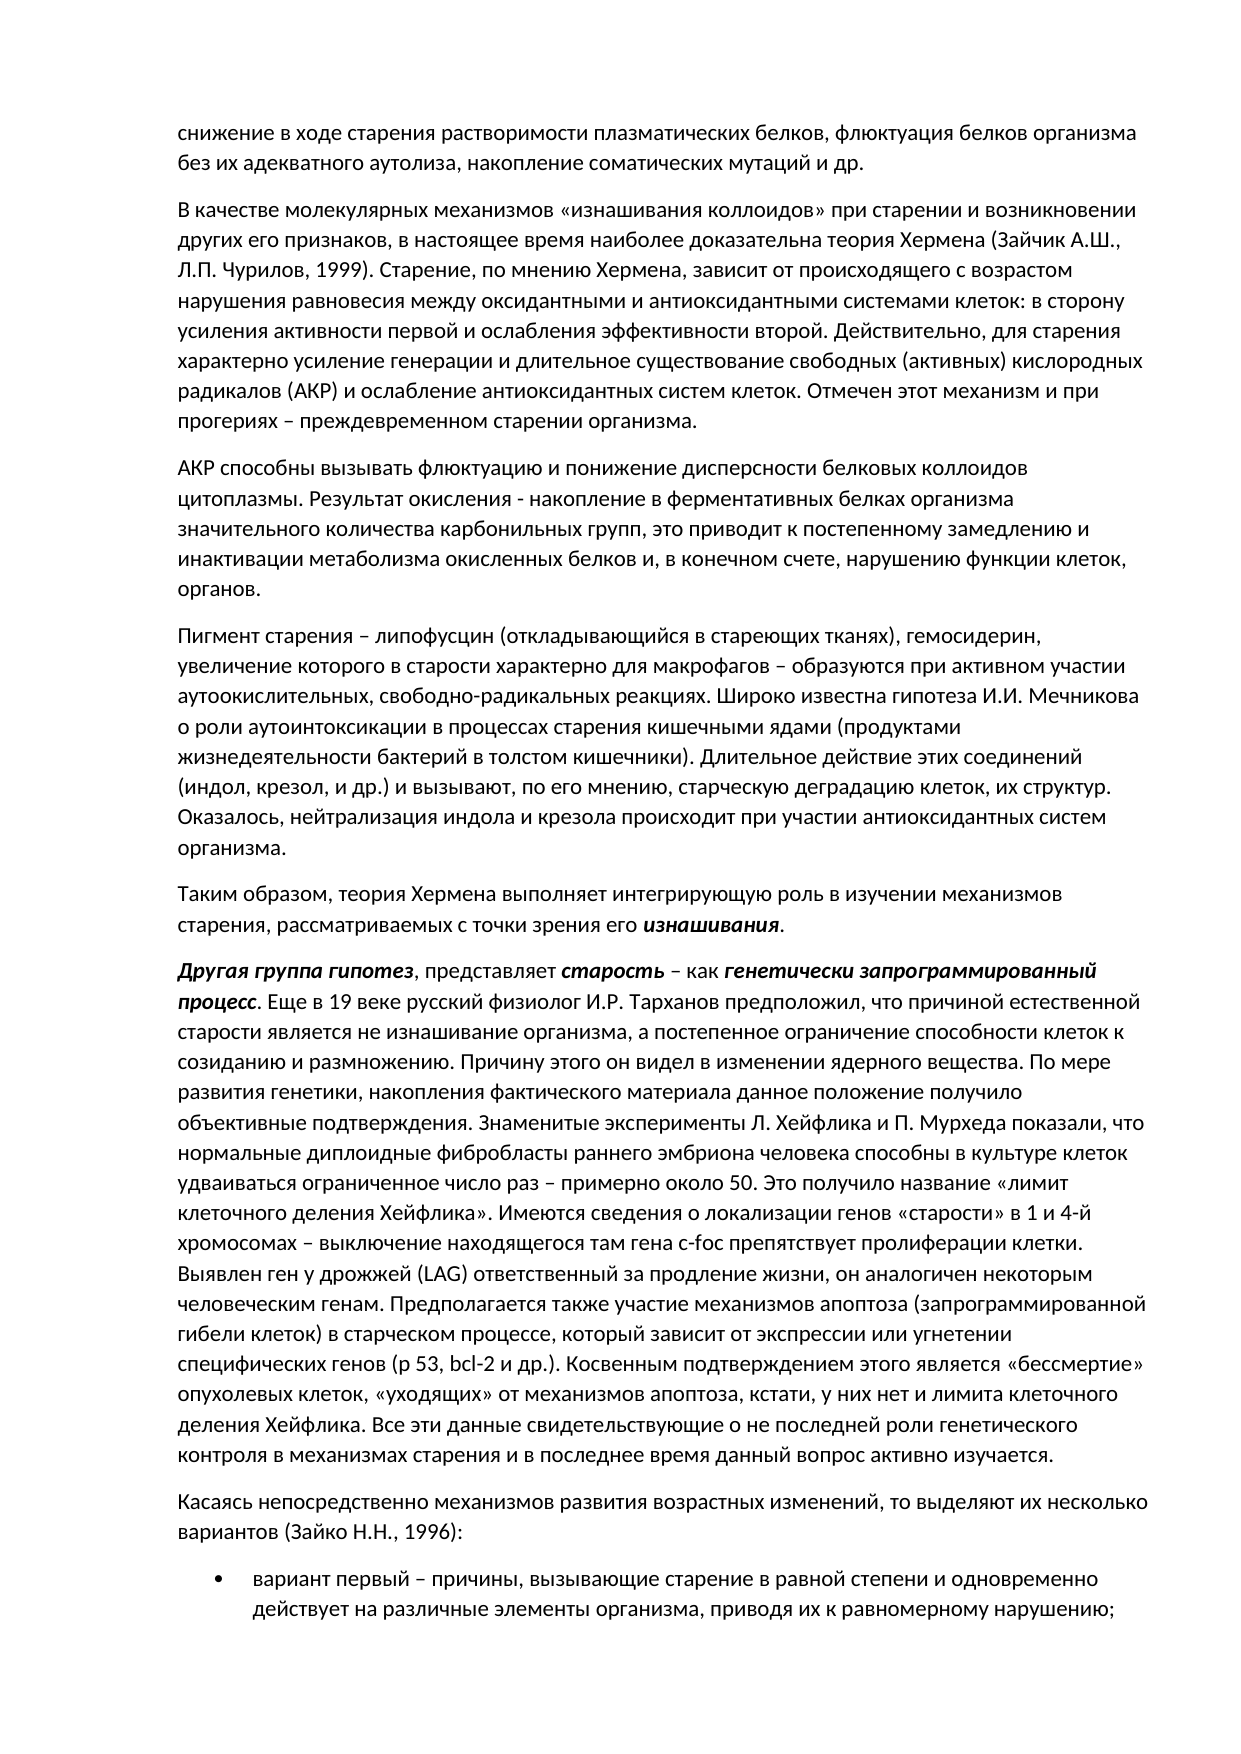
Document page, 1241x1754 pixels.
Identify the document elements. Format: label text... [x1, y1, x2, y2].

text АКР способны вызывать флюктуацию и понижение дисперсности белковых коллоидов цитоплазмы. Результат окисления - накопление в ферментативных белках организма значительного количества карбонильных групп, это приводит к постепенному замедлению и инактивации метаболизма окисленных белков и, в конечном счете, нарушению функции клеток, органов. [177, 453, 1152, 602]
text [177, 118, 1152, 176]
text Другая группа гипотез, представляет старость – как генетически запрограммированный процесс. Еще в 19 веке русский физиолог И.Р. Тарханов предположил, что причиной естественной старости является не изнашивание организма, а постепенное ограничение способности клеток к созиданию и размножению. Причину этого он видел в изменении ядерного вещества. По мере развития генетики, накопления фактического материала данное положение получило объективные подтверждения. Знаменитые эксперименты Л. Хейфлика и П. Мурхеда показали, что нормальные диплоидные фибробласты раннего эмбриона человека способны в культуре клеток удваиваться ограниченное число раз – примерно около 50. Это получило название «лимит клеточного деления Хейфлика». Имеются сведения о локализации генов «старости» в 1 и 4-й хромосомах – выключение находящегося там гена c-foc препятствует пролиферации клетки. Выявлен ген у дрожжей (LAG) ответственный за продление жизни, он аналогичен некоторым человеческим генам. Предполагается также участие механизмов апоптоза (запрограммированной гибели клеток) в старческом процессе, который зависит от экспрессии или угнетении специфических генов (р 53, bcl-2 и др.). Косвенным подтверждением этого является «бессмертие» опухолевых клеток, «уходящих» от механизмов апоптоза, кстати, у них нет и лимита клеточного деления Хейфлика. Все эти данные свидетельствующие о не последней роли генетического контроля в механизмах старения и в последнее время данный вопрос активно изучается. [177, 957, 1152, 1468]
list вариант первый – причины, вызывающие старение в равной степени и одновременно действует на различные элементы организма, приводя их к равномерному нарушению; [215, 1564, 1152, 1622]
text Касаясь непосредственно механизмов развития возрастных изменений, то выделяют их несколько вариантов (Зайко Н.Н., 1996): [177, 1487, 1152, 1545]
text Пигмент старения – липофусцин (откладывающийся в стареющих тканях), гемосидерин, увеличение которого в старости характерно для макрофагов – образуются при активном участии аутоокислительных, свободно-радикальных реакциях. Широко известна гипотеза И.И. Мечникова о роли аутоинтоксикации в процессах старения кишечными ядами (продуктами жизнедеятельности бактерий в толстом кишечники). Длительное действие этих соединений (индол, крезол, и др.) и вызывают, по его мнению, старческую деградацию клеток, их структур. Оказалось, нейтрализация индола и крезола происходит при участии антиоксидантных систем организма. [177, 621, 1152, 861]
text В качестве молекулярных механизмов «изнашивания коллоидов» при старении и возникновении других его признаков, в настоящее время наиболее доказательна теория Хермена (Зайчик А.Ш., Л.П. Чурилов, 1999). Старение, по мнению Хермена, зависит от происходящего с возрастом нарушения равновесия между оксидантными и антиоксидантными системами клеток: в сторону усиления активности первой и ослабления эффективности второй. Действительно, для старения характерно усиление генерации и длительное существование свободных (активных) кислородных радикалов (АКР) и ослабление антиоксидантных систем клеток. Отмечен этот механизм и при прогериях – преждевременном старении организма. [177, 195, 1152, 435]
text Таким образом, теория Хермена выполняет интегрирующую роль в изучении механизмов старения, рассматриваемых с точки зрения его изнашивания. [177, 879, 1152, 938]
